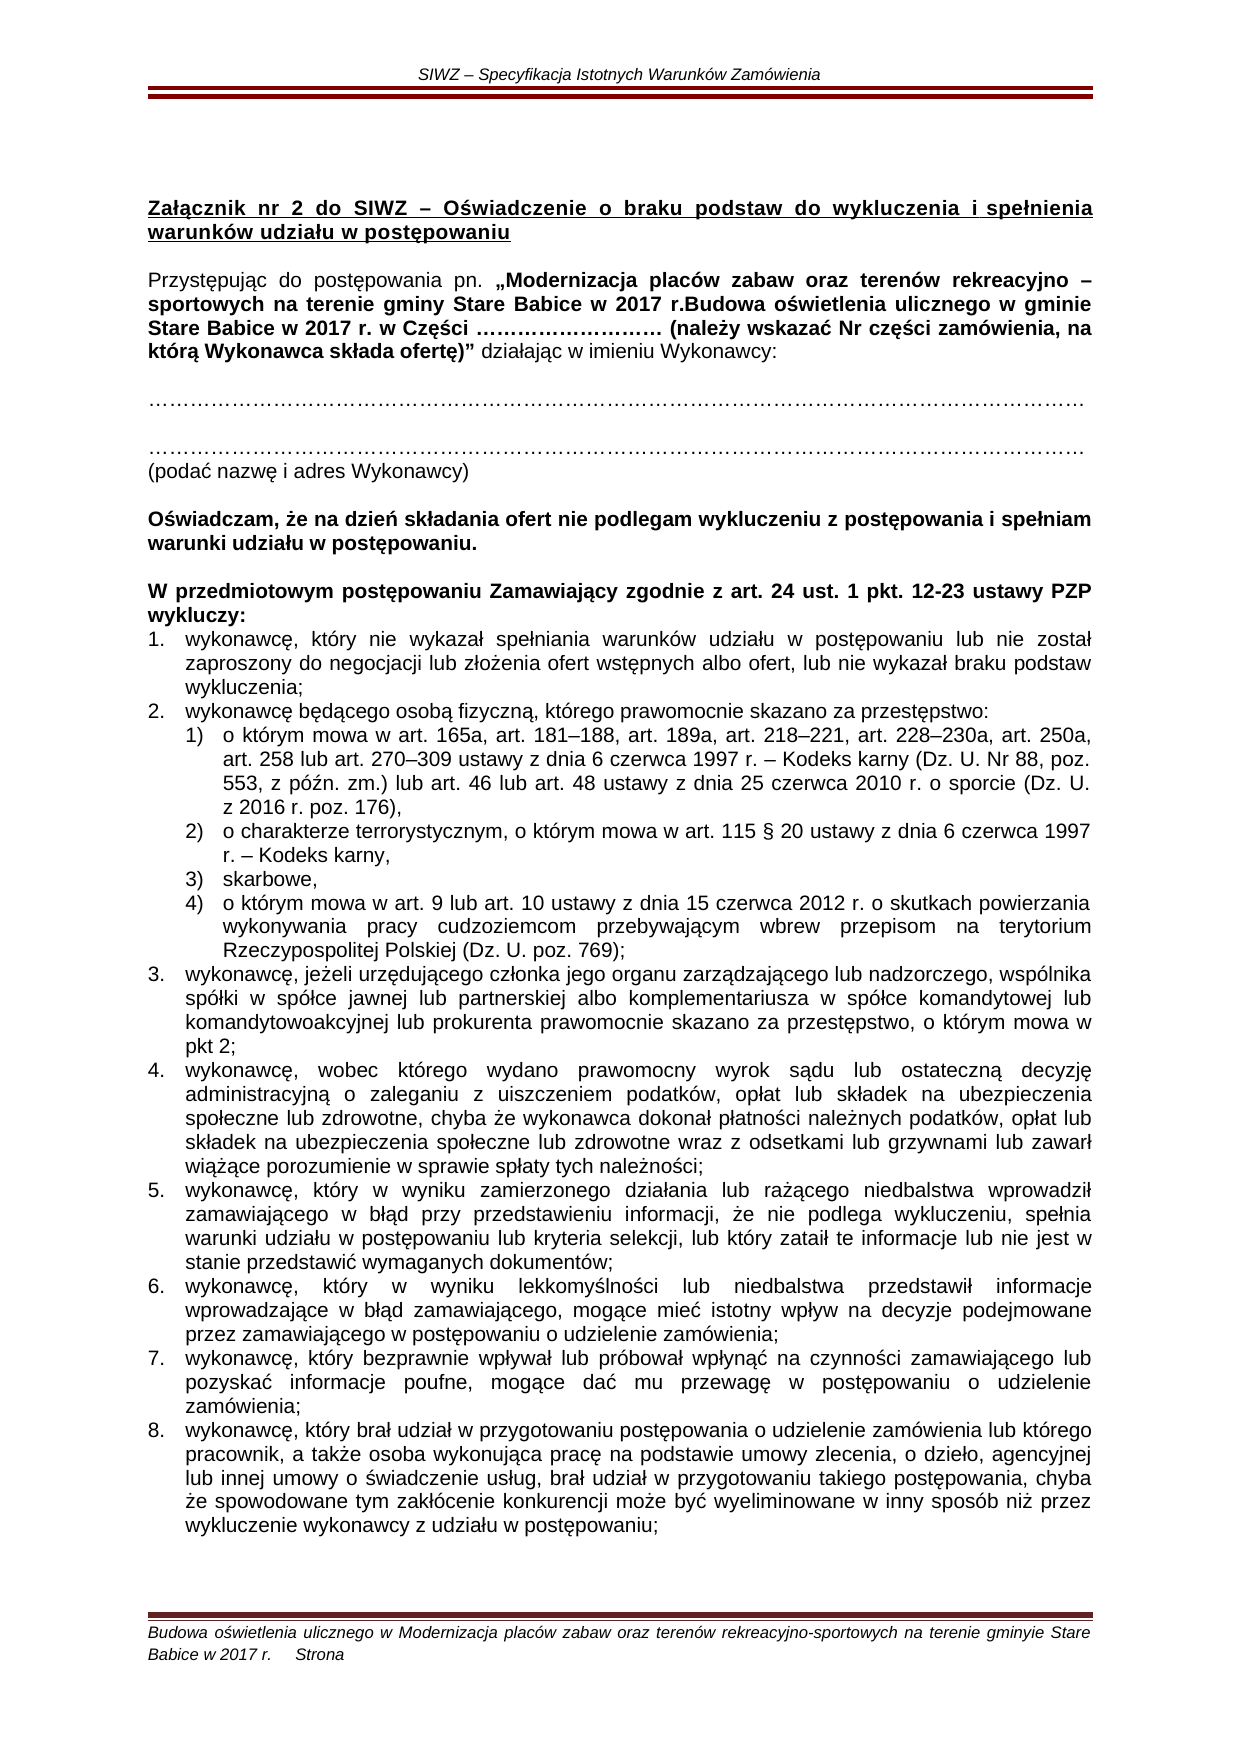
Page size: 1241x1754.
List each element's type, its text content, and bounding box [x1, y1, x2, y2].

list o charakterze terrorystycznym, o którym mowa w art. 115 § 20 ustawy z dnia 6 czerwca 1997 r. – Kodeks karny, [185, 818, 1093, 866]
text ……………………………………………………………………………………………………………………… (podać nazwę i adres Wykonawcy) [148, 435, 1093, 483]
list skarbowe, [185, 866, 1093, 890]
list wykonawcę, jeżeli urzędującego członka jego organu zarządzającego lub nadzorczego, wspólnika spółki w spółce jawnej lub partnerskiej albo komplementariusza w spółce komandytowej lub komandytowoakcyjnej lub prokurenta prawomocnie skazano za przestępstwo, o którym mowa w pkt 2; [148, 962, 1093, 1058]
list o którym mowa w art. 165a, art. 181–188, art. 189a, art. 218–221, art. 228–230a, art. 250a, art. 258 lub art. 270–309 ustawy z dnia 6 czerwca 1997 r. – Kodeks karny (Dz. U. Nr 88, poz. 553, z późn. zm.) lub art. 46 lub art. 48 ustawy z dnia 25 czerwca 2010 r. o sporcie (Dz. U. z 2016 r. poz. 176), [185, 723, 1093, 818]
text W przedmiotowym postępowaniu Zamawiający zgodnie z art. 24 ust. 1 pkt. 12-23 ustawy PZP wykluczy: [148, 579, 1093, 627]
list wykonawcę, wobec którego wydano prawomocny wyrok sądu lub ostateczną decyzję administracyjną o zaleganiu z uiszczeniem podatków, opłat lub składek na ubezpieczenia społeczne lub zdrowotne, chyba że wykonawca dokonał płatności należnych podatków, opłat lub składek na ubezpieczenia społeczne lub zdrowotne wraz z odsetkami lub grzywnami lub zawarł wiążące porozumienie w sprawie spłaty tych należności; [148, 1058, 1093, 1178]
list wykonawcę, który nie wykazał spełniania warunków udziału w postępowaniu lub nie został zaproszony do negocjacji lub złożenia ofert wstępnych albo ofert, lub nie wykazał braku podstaw wykluczenia; [148, 627, 1093, 699]
text Przystępując do postępowania pn. „” działając w imieniu Wykonawcy: [148, 267, 1093, 363]
text ……………………………………………………………………………………………………………………… [148, 387, 1093, 411]
text Oświadczam, że na dzień składania ofert nie podlegam wykluczeniu z postępowania i spełniam warunki udziału w postępowaniu. [148, 507, 1093, 555]
subtitle Załącznik nr 2 do SIWZ – Oświadczenie o braku podstaw do wykluczenia i spełnienia warunków udziału w postępowaniu [148, 196, 1093, 217]
subtitle Załącznik nr 2 do SIWZ – Oświadczenie o braku podstaw do wykluczenia i spełnienia warunków udziału w postępowaniu [148, 218, 1093, 243]
list wykonawcę, który bezprawnie wpływał lub próbował wpłynąć na czynności zamawiającego lub pozyskać informacje poufne, mogące dać mu przewagę w postępowaniu o udzielenie zamówienia; [148, 1346, 1093, 1417]
list wykonawcę, który brał udział w przygotowaniu postępowania o udzielenie zamówienia lub którego pracownik, a także osoba wykonująca pracę na podstawie umowy zlecenia, o dzieło, agencyjnej lub innej umowy o świadczenie usług, brał udział w przygotowaniu takiego postępowania, chyba że spowodowane tym zakłócenie konkurencji może być wyeliminowane w inny sposób niż przez wykluczenie wykonawcy z udziału w postępowaniu; [148, 1417, 1093, 1537]
list o którym mowa w art. 9 lub art. 10 ustawy z dnia 15 czerwca 2012 r. o skutkach powierzania wykonywania pracy cudzoziemcom przebywającym wbrew przepisom na terytorium Rzeczypospolitej Polskiej (Dz. U. poz. 769); [185, 890, 1093, 962]
list wykonawcę będącego osobą fizyczną, którego prawomocnie skazano za przestępstwo: [148, 699, 1093, 723]
list wykonawcę, który w wyniku zamierzonego działania lub rażącego niedbalstwa wprowadził zamawiającego w błąd przy przedstawieniu informacji, że nie podlega wykluczeniu, spełnia warunki udziału w postępowaniu lub kryteria selekcji, lub który zataił te informacje lub nie jest w stanie przedstawić wymaganych dokumentów; [148, 1178, 1093, 1274]
list wykonawcę, który w wyniku lekkomyślności lub niedbalstwa przedstawił informacje wprowadzające w błąd zamawiającego, mogące mieć istotny wpływ na decyzje podejmowane przez zamawiającego w postępowaniu o udzielenie zamówienia; [148, 1274, 1093, 1346]
